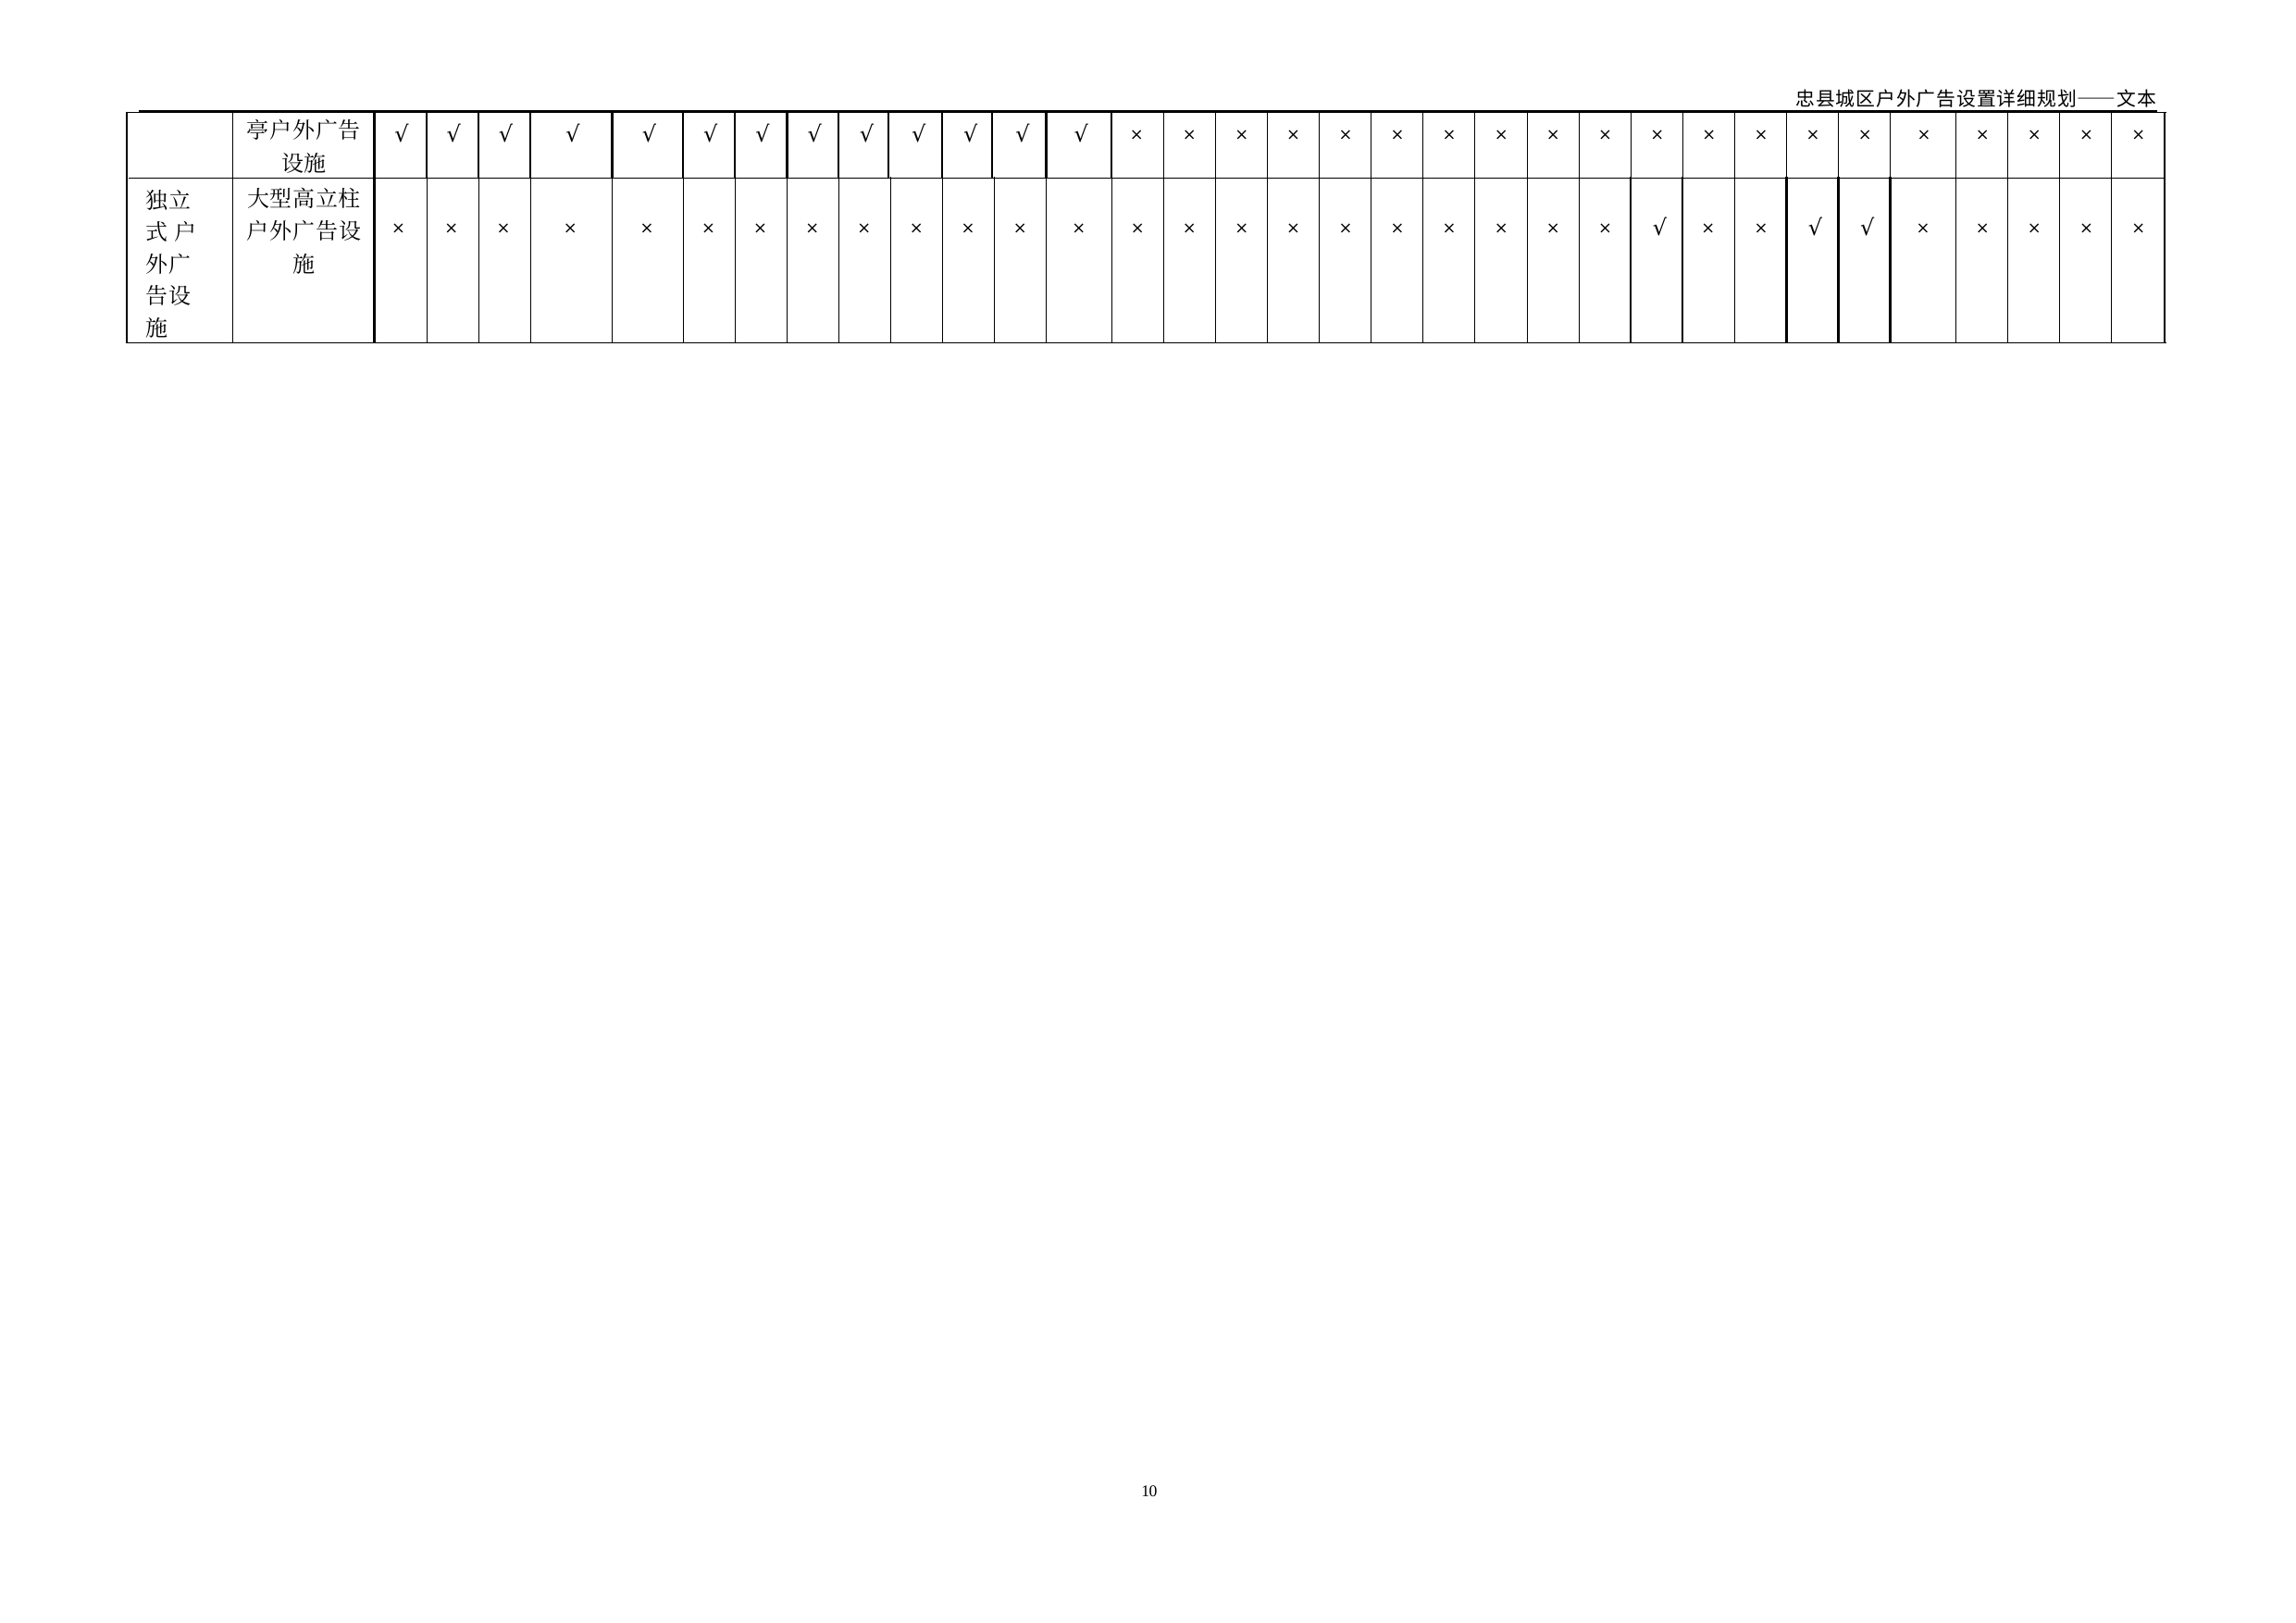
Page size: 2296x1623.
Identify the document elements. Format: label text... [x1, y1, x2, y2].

table_cell × [1735, 179, 1785, 342]
table_cell × [1956, 113, 2007, 177]
table_cell × [1320, 179, 1371, 342]
table_cell × [1320, 113, 1371, 177]
table_cell × [2112, 179, 2164, 342]
table_cell × [1371, 113, 1422, 177]
table_cell × [684, 179, 735, 342]
table_cell × [1164, 179, 1215, 342]
table_cell × [479, 179, 530, 342]
table_cell √ [839, 113, 887, 177]
table_cell √ [889, 113, 941, 177]
table_cell × [995, 179, 1046, 342]
table_cell × [2112, 113, 2164, 177]
table_cell × [1839, 113, 1890, 177]
table_cell √ [684, 113, 734, 177]
table_cell × [1580, 113, 1631, 177]
table_cell × [1475, 113, 1527, 177]
table_cell × [2060, 179, 2111, 342]
table_cell × [613, 179, 683, 342]
table_cell × [943, 179, 994, 342]
table_cell × [1683, 113, 1734, 177]
table_cell √ [376, 113, 426, 177]
table_cell × [2060, 113, 2111, 177]
table_cell √ [531, 113, 611, 177]
table_cell × [1891, 113, 1955, 177]
table_cell √ [479, 113, 529, 177]
table_cell √ [1632, 179, 1682, 342]
table_cell × [1112, 179, 1163, 342]
table_cell 独立式 户外广 告设施 [128, 179, 232, 342]
table_cell × [376, 179, 427, 342]
table_cell √ [614, 113, 682, 177]
table_cell × [428, 179, 478, 342]
table_cell √ [1048, 113, 1111, 177]
table_cell × [1371, 179, 1422, 342]
table_cell × [1892, 179, 1955, 342]
table_cell × [1475, 179, 1527, 342]
table_cell × [1112, 113, 1163, 177]
table_cell √ [428, 113, 478, 177]
table_cell × [2008, 113, 2059, 177]
table_cell √ [1840, 179, 1889, 342]
table_cell √ [993, 113, 1045, 177]
table_cell × [1787, 113, 1838, 177]
table_cell × [2008, 179, 2059, 342]
table_cell × [1164, 113, 1215, 177]
table_cell × [1268, 179, 1319, 342]
table_cell √ [736, 113, 786, 177]
table_cell × [1683, 179, 1734, 342]
table_cell × [1047, 179, 1111, 342]
table_cell √ [1788, 179, 1837, 342]
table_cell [233, 113, 373, 177]
table_cell × [1216, 179, 1267, 342]
table_cell × [788, 179, 838, 342]
table_cell × [1216, 113, 1267, 177]
table_cell × [531, 179, 612, 342]
table_cell 大型高立柱 户外广告设 施 [233, 179, 373, 342]
table_cell × [1528, 179, 1579, 342]
table_cell × [1735, 113, 1786, 177]
table_cell × [1528, 113, 1579, 177]
table_cell √ [943, 113, 991, 177]
table_cell × [736, 179, 787, 342]
table_cell × [1632, 113, 1682, 177]
table_cell × [1423, 179, 1474, 342]
table_cell × [1580, 179, 1630, 342]
table_cell √ [788, 113, 838, 177]
table_cell × [891, 179, 942, 342]
table_cell × [1268, 113, 1319, 177]
table_cell × [839, 179, 890, 342]
table_cell × [1956, 179, 2007, 342]
table_cell × [1423, 113, 1474, 177]
